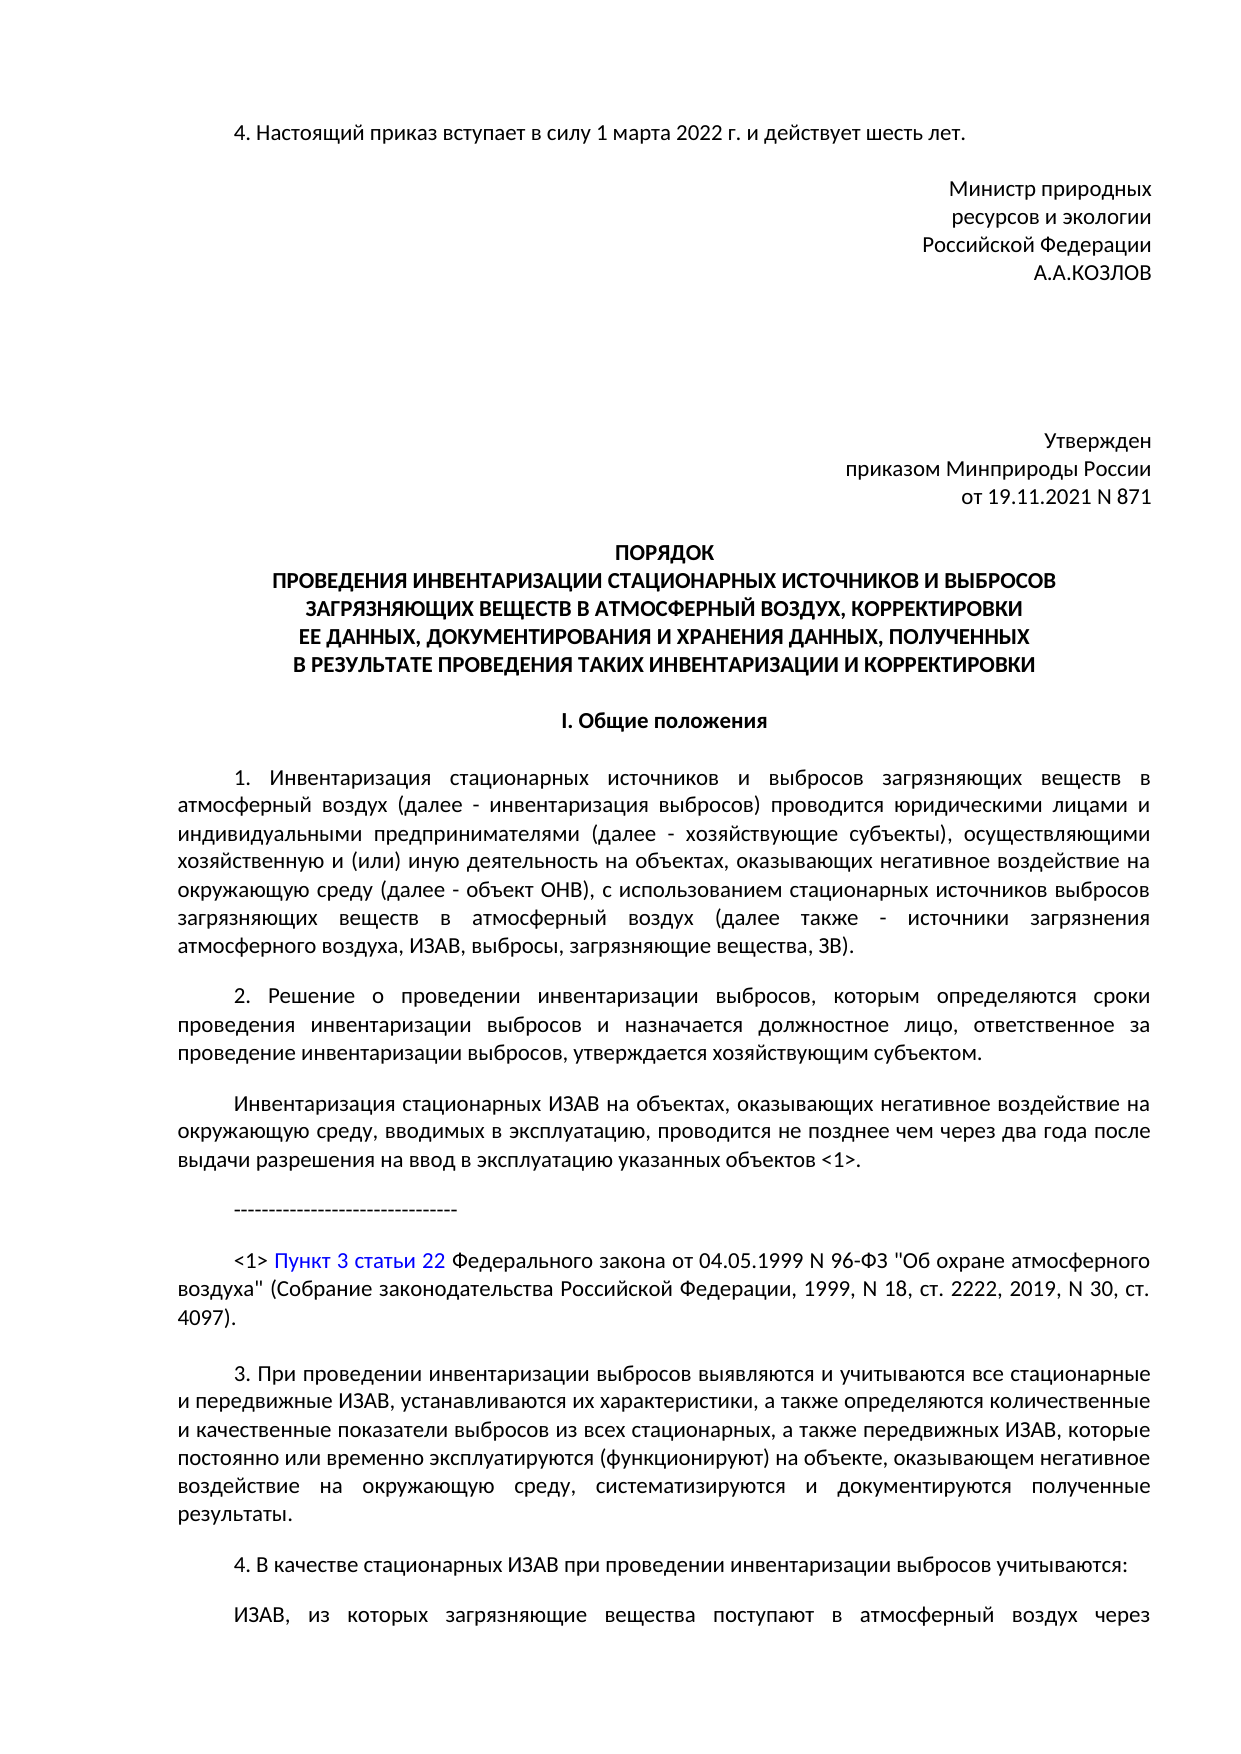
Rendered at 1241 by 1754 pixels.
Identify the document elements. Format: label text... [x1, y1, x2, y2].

title В РЕЗУЛЬТАТЕ ПРОВЕДЕНИЯ ТАКИХ ИНВЕНТАРИЗАЦИИ И КОРРЕКТИРОВКИ [177, 651, 1152, 678]
text 4. В качестве стационарных ИЗАВ при проведении инвентаризации выбросов учитываются: [177, 1550, 1152, 1578]
text 2. Решение о проведении инвентаризации выбросов, которым определяются сроки проведения инвентаризации выбросов и назначается должностное лицо, ответственное за проведение инвентаризации выбросов, утверждается хозяйствующим субъектом. [177, 982, 1152, 1066]
text от 19.11.2021 N 871 [177, 482, 1152, 510]
title ЕЕ ДАННЫХ, ДОКУМЕНТИРОВАНИЯ И ХРАНЕНИЯ ДАННЫХ, ПОЛУЧЕННЫХ [177, 622, 1152, 651]
text А.А.КОЗЛОВ [177, 258, 1152, 286]
title ПРОВЕДЕНИЯ ИНВЕНТАРИЗАЦИИ СТАЦИОНАРНЫХ ИСТОЧНИКОВ И ВЫБРОСОВ [177, 566, 1152, 594]
title I. Общие положения [177, 707, 1152, 734]
text Инвентаризация стационарных ИЗАВ на объектах, оказывающих негативное воздействие на окружающую среду, вводимых в эксплуатацию, проводится не позднее чем через два года после выдачи разрешения на ввод в эксплуатацию указанных объектов <1>. [177, 1089, 1152, 1173]
text 4. Настоящий приказ вступает в силу 1 марта 2022 г. и действует шесть лет. [177, 118, 1152, 146]
title ЗАГРЯЗНЯЮЩИХ ВЕЩЕСТВ В АТМОСФЕРНЫЙ ВОЗДУХ, КОРРЕКТИРОВКИ [177, 594, 1152, 622]
text ресурсов и экологии [177, 202, 1152, 230]
text <1> Пункт 3 статьи 22 Федерального закона от 04.05.1999 N 96-ФЗ "Об охране атмосферного воздуха" (Собрание законодательства Российской Федерации, 1999, N 18, ст. 2222, 2019, N 30, ст. 4097). [177, 1247, 1152, 1331]
text Российской Федерации [177, 230, 1152, 258]
text Министр природных [177, 174, 1152, 202]
text -------------------------------- [177, 1196, 1152, 1224]
title ПОРЯДОК [177, 538, 1152, 566]
text приказом Минприроды России [177, 454, 1152, 482]
text 1. Инвентаризация стационарных источников и выбросов загрязняющих веществ в атмосферный воздух (далее - инвентаризация выбросов) проводится юридическими лицами и индивидуальными предпринимателями (далее - хозяйствующие субъекты), осуществляющими хозяйственную и (или) иную деятельность на объектах, оказывающих негативное воздействие на окружающую среду (далее - объект ОНВ), с использованием стационарных источников выбросов загрязняющих веществ в атмосферный воздух (далее также - источники загрязнения атмосферного воздуха, ИЗАВ, выбросы, загрязняющие вещества, ЗВ). [177, 763, 1152, 959]
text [177, 1601, 1152, 1629]
text Утвержден [177, 426, 1152, 454]
text 3. При проведении инвентаризации выбросов выявляются и учитываются все стационарные и передвижные ИЗАВ, устанавливаются их характеристики, а также определяются количественные и качественные показатели выбросов из всех стационарных, а также передвижных ИЗАВ, которые постоянно или временно эксплуатируются (функционируют) на объекте, оказывающем негативное воздействие на окружающую среду, систематизируются и документируются полученные результаты. [177, 1359, 1152, 1527]
